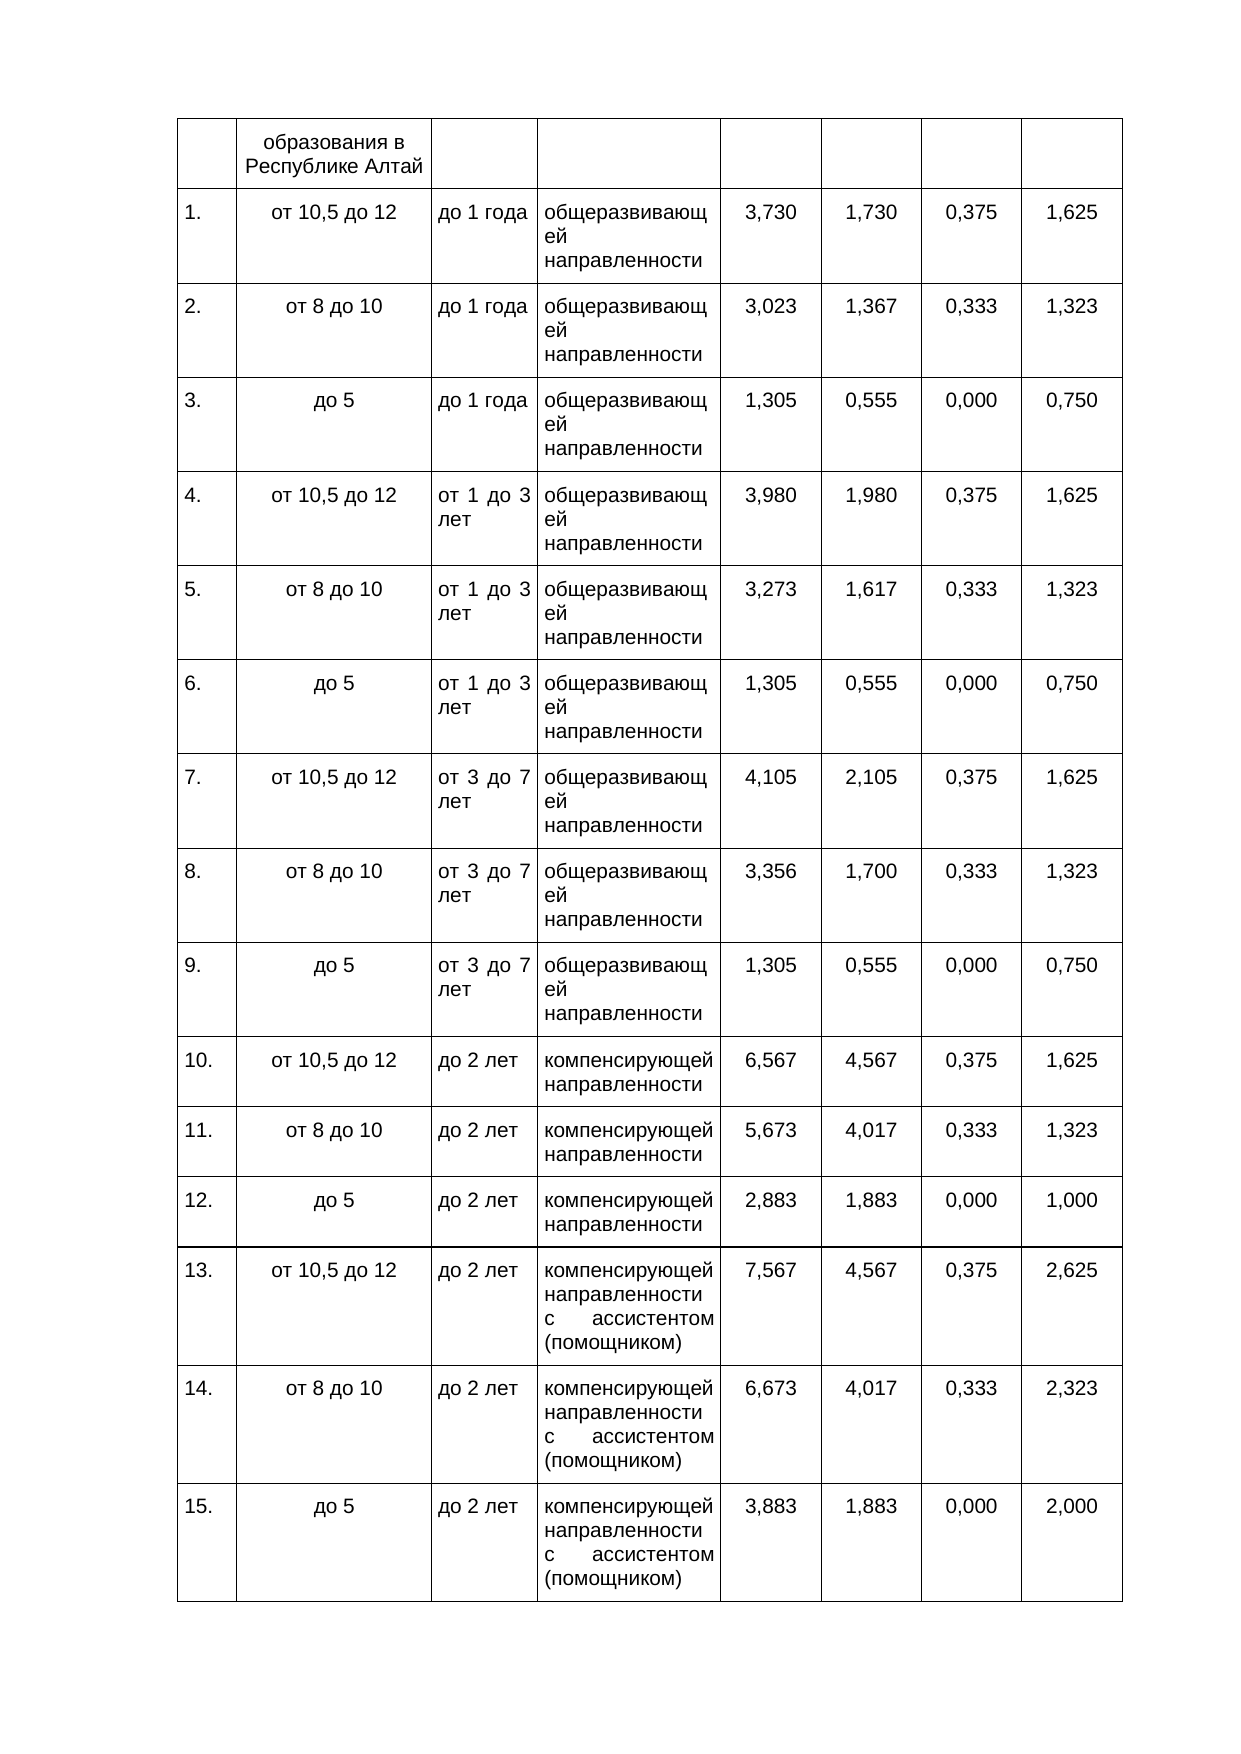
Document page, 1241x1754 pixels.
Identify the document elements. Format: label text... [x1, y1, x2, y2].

table_cell компенсирующей направленности с ассистентом (помощником) [538, 1484, 720, 1601]
table_cell 1,305 [721, 378, 821, 471]
table_cell 3,730 [721, 189, 821, 282]
table_cell 0,750 [1022, 660, 1122, 753]
table_cell 6. [178, 660, 236, 753]
table_cell до 5 [237, 1177, 431, 1246]
table_cell до 5 [237, 1484, 431, 1601]
table_cell 6,567 [721, 1037, 821, 1106]
table_cell 13. [178, 1248, 236, 1364]
table_cell от 10,5 до 12 [237, 754, 431, 847]
table_cell от 8 до 10 [237, 849, 431, 942]
table_cell до 2 лет [432, 1107, 537, 1176]
table_cell общеразвивающей направленности [538, 566, 720, 659]
table_cell от 1 до 3 лет [432, 660, 537, 753]
table_cell 1,883 [822, 1484, 921, 1601]
table_cell 1,625 [1022, 1037, 1122, 1106]
table_cell 6,673 [721, 1366, 821, 1483]
table_cell 12. [178, 1177, 236, 1246]
table_cell 0,000 [922, 1177, 1021, 1246]
table_cell 1. [178, 189, 236, 282]
table_cell 0,375 [922, 189, 1021, 282]
table_cell от 8 до 10 [237, 566, 431, 659]
table_cell 0,750 [1022, 943, 1122, 1036]
table_cell до 5 [237, 378, 431, 471]
table_cell общеразвивающей направленности [538, 660, 720, 753]
table_cell 4,017 [822, 1107, 921, 1176]
table_cell 0,375 [922, 1248, 1021, 1364]
table_cell до 2 лет [432, 1248, 537, 1364]
table_cell компенсирующей направленности с ассистентом (помощником) [538, 1366, 720, 1483]
table_cell 1,980 [822, 472, 921, 565]
table_cell 4,567 [822, 1248, 921, 1364]
table_cell 3. [178, 378, 236, 471]
table_cell 0,000 [922, 1484, 1021, 1601]
table_cell от 8 до 10 [237, 1107, 431, 1176]
table_cell до 2 лет [432, 1037, 537, 1106]
table_cell 0,000 [922, 660, 1021, 753]
table_cell 7. [178, 754, 236, 847]
table_cell до 2 лет [432, 1484, 537, 1601]
table_cell 0,333 [922, 849, 1021, 942]
table_cell 0,555 [822, 943, 921, 1036]
table_cell от 8 до 10 [237, 284, 431, 377]
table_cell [922, 119, 1021, 188]
table_cell 0,333 [922, 566, 1021, 659]
table_cell 4,105 [721, 754, 821, 847]
table_cell общеразвивающей направленности [538, 378, 720, 471]
table_cell 0,333 [922, 284, 1021, 377]
table_cell 3,356 [721, 849, 821, 942]
table_cell 4,567 [822, 1037, 921, 1106]
table_cell общеразвивающей направленности [538, 754, 720, 847]
table_cell 1,883 [822, 1177, 921, 1246]
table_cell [1022, 119, 1122, 188]
table_cell 4,017 [822, 1366, 921, 1483]
table_cell общеразвивающей направленности [538, 472, 720, 565]
table_cell 0,555 [822, 660, 921, 753]
table_cell 4. [178, 472, 236, 565]
table_cell компенсирующей направленности с ассистентом (помощником) [538, 1248, 720, 1364]
table_cell 1,625 [1022, 189, 1122, 282]
table_cell до 5 [237, 943, 431, 1036]
table_cell 0,000 [922, 943, 1021, 1036]
table_cell от 3 до 7 лет [432, 754, 537, 847]
table_cell 1,617 [822, 566, 921, 659]
table_cell до 2 лет [432, 1177, 537, 1246]
table_cell общеразвивающей направленности [538, 849, 720, 942]
table_cell 9. [178, 943, 236, 1036]
table_cell 1,323 [1022, 849, 1122, 942]
table_cell от 3 до 7 лет [432, 849, 537, 942]
table_cell 2. [178, 284, 236, 377]
table_cell от 10,5 до 12 [237, 189, 431, 282]
table_cell до 1 года [432, 189, 537, 282]
table_cell 3,980 [721, 472, 821, 565]
table_cell 10. [178, 1037, 236, 1106]
table_cell общеразвивающей направленности [538, 943, 720, 1036]
table_cell компенсирующей направленности [538, 1177, 720, 1246]
table_cell 0,375 [922, 754, 1021, 847]
table_cell 0,555 [822, 378, 921, 471]
table_cell 1,625 [1022, 472, 1122, 565]
table_cell до 5 [237, 660, 431, 753]
table_cell 2,625 [1022, 1248, 1122, 1364]
table_cell 14. [178, 1366, 236, 1483]
table_cell 5,673 [721, 1107, 821, 1176]
table_cell 1,323 [1022, 284, 1122, 377]
table_cell 0,750 [1022, 378, 1122, 471]
table_cell компенсирующей направленности [538, 1107, 720, 1176]
table_cell от 1 до 3 лет [432, 566, 537, 659]
table_cell от 3 до 7 лет [432, 943, 537, 1036]
table_cell 1,305 [721, 660, 821, 753]
table_cell 3,023 [721, 284, 821, 377]
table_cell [822, 119, 921, 188]
table_cell от 10,5 до 12 [237, 1037, 431, 1106]
table_cell общеразвивающей направленности [538, 189, 720, 282]
table_cell 2,883 [721, 1177, 821, 1246]
table_cell 1,367 [822, 284, 921, 377]
table_cell до 1 года [432, 378, 537, 471]
table_cell 3,883 [721, 1484, 821, 1601]
table_cell 1,305 [721, 943, 821, 1036]
table_cell компенсирующей направленности [538, 1037, 720, 1106]
table_cell 1,700 [822, 849, 921, 942]
table_cell от 10,5 до 12 [237, 472, 431, 565]
table_cell 1,000 [1022, 1177, 1122, 1246]
table_cell 0,333 [922, 1107, 1021, 1176]
table_cell от 8 до 10 [237, 1366, 431, 1483]
table_cell 1,625 [1022, 754, 1122, 847]
table_cell 11. [178, 1107, 236, 1176]
table_cell 0,375 [922, 1037, 1021, 1106]
table_cell 1,323 [1022, 566, 1122, 659]
table_cell 5. [178, 566, 236, 659]
table_cell 7,567 [721, 1248, 821, 1364]
table_cell 0,375 [922, 472, 1021, 565]
table_cell 0,333 [922, 1366, 1021, 1483]
table_cell общеразвивающей направленности [538, 284, 720, 377]
table_cell 0,000 [922, 378, 1021, 471]
table_cell 2,323 [1022, 1366, 1122, 1483]
table_cell 1,730 [822, 189, 921, 282]
table_cell 2,105 [822, 754, 921, 847]
table_cell 15. [178, 1484, 236, 1601]
table_cell от 10,5 до 12 [237, 1248, 431, 1364]
table_cell 3,273 [721, 566, 821, 659]
table_cell до 1 года [432, 284, 537, 377]
table_cell до 2 лет [432, 1366, 537, 1483]
table_cell 1,323 [1022, 1107, 1122, 1176]
table_cell 2,000 [1022, 1484, 1122, 1601]
table_cell 8. [178, 849, 236, 942]
table_cell от 1 до 3 лет [432, 472, 537, 565]
